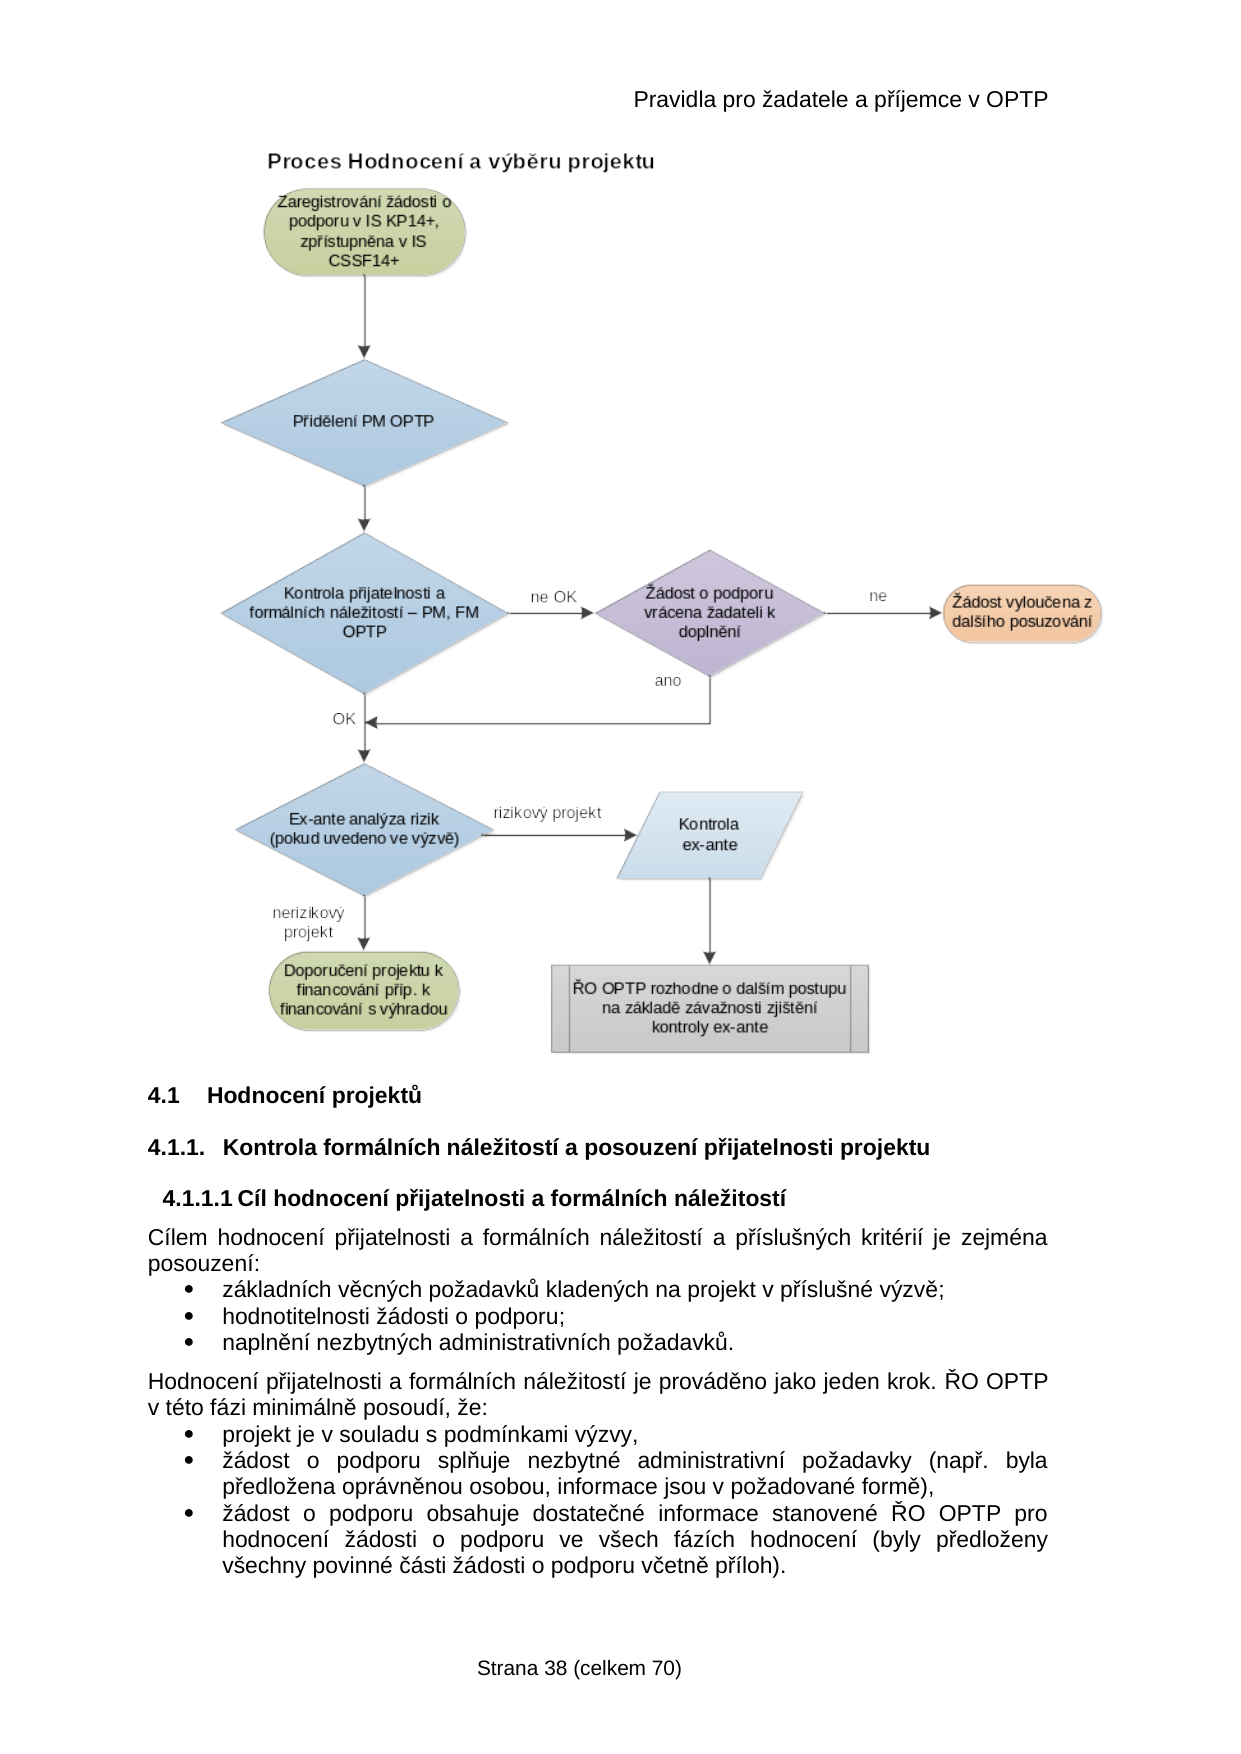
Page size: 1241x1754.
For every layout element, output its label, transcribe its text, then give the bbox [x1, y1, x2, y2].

list žádost o podporu obsahuje dostatečné informace stanovené ŘO OPTP pro hodnocení žádosti o podporu ve všech fázích hodnocení (byly předloženy všechny povinné části žádosti o podporu včetně příloh). [185, 1500, 1048, 1579]
text Hodnocení přijatelnosti a formálních náležitostí je prováděno jako jeden krok. ŘO OPTP v této fázi minimálně posoudí, že: [148, 1368, 1048, 1421]
list žádost o podporu splňuje nezbytné administrativní požadavky (např. byla předložena oprávněnou osobou, informace jsou v požadované formě), [185, 1447, 1048, 1500]
list projekt je v souladu s podmínkami výzvy, [185, 1421, 1048, 1447]
subtitle Cíl hodnocení přijatelnosti a formálních náležitostí [162, 1185, 1048, 1211]
list hodnotitelnosti žádosti o podporu; [185, 1303, 1048, 1329]
text Cílem hodnocení přijatelnosti a formálních náležitostí a příslušných kritérií je zejména posouzení: [148, 1224, 1048, 1276]
list základních věcných požadavků kladených na projekt v příslušné výzvě; [185, 1276, 1048, 1303]
text Hodnocení projektů [148, 1082, 1048, 1108]
list naplnění nezbytných administrativních požadavků. [185, 1329, 1048, 1355]
text Kontrola formálních náležitostí a posouzení přijatelnosti projektu [148, 1133, 1048, 1160]
